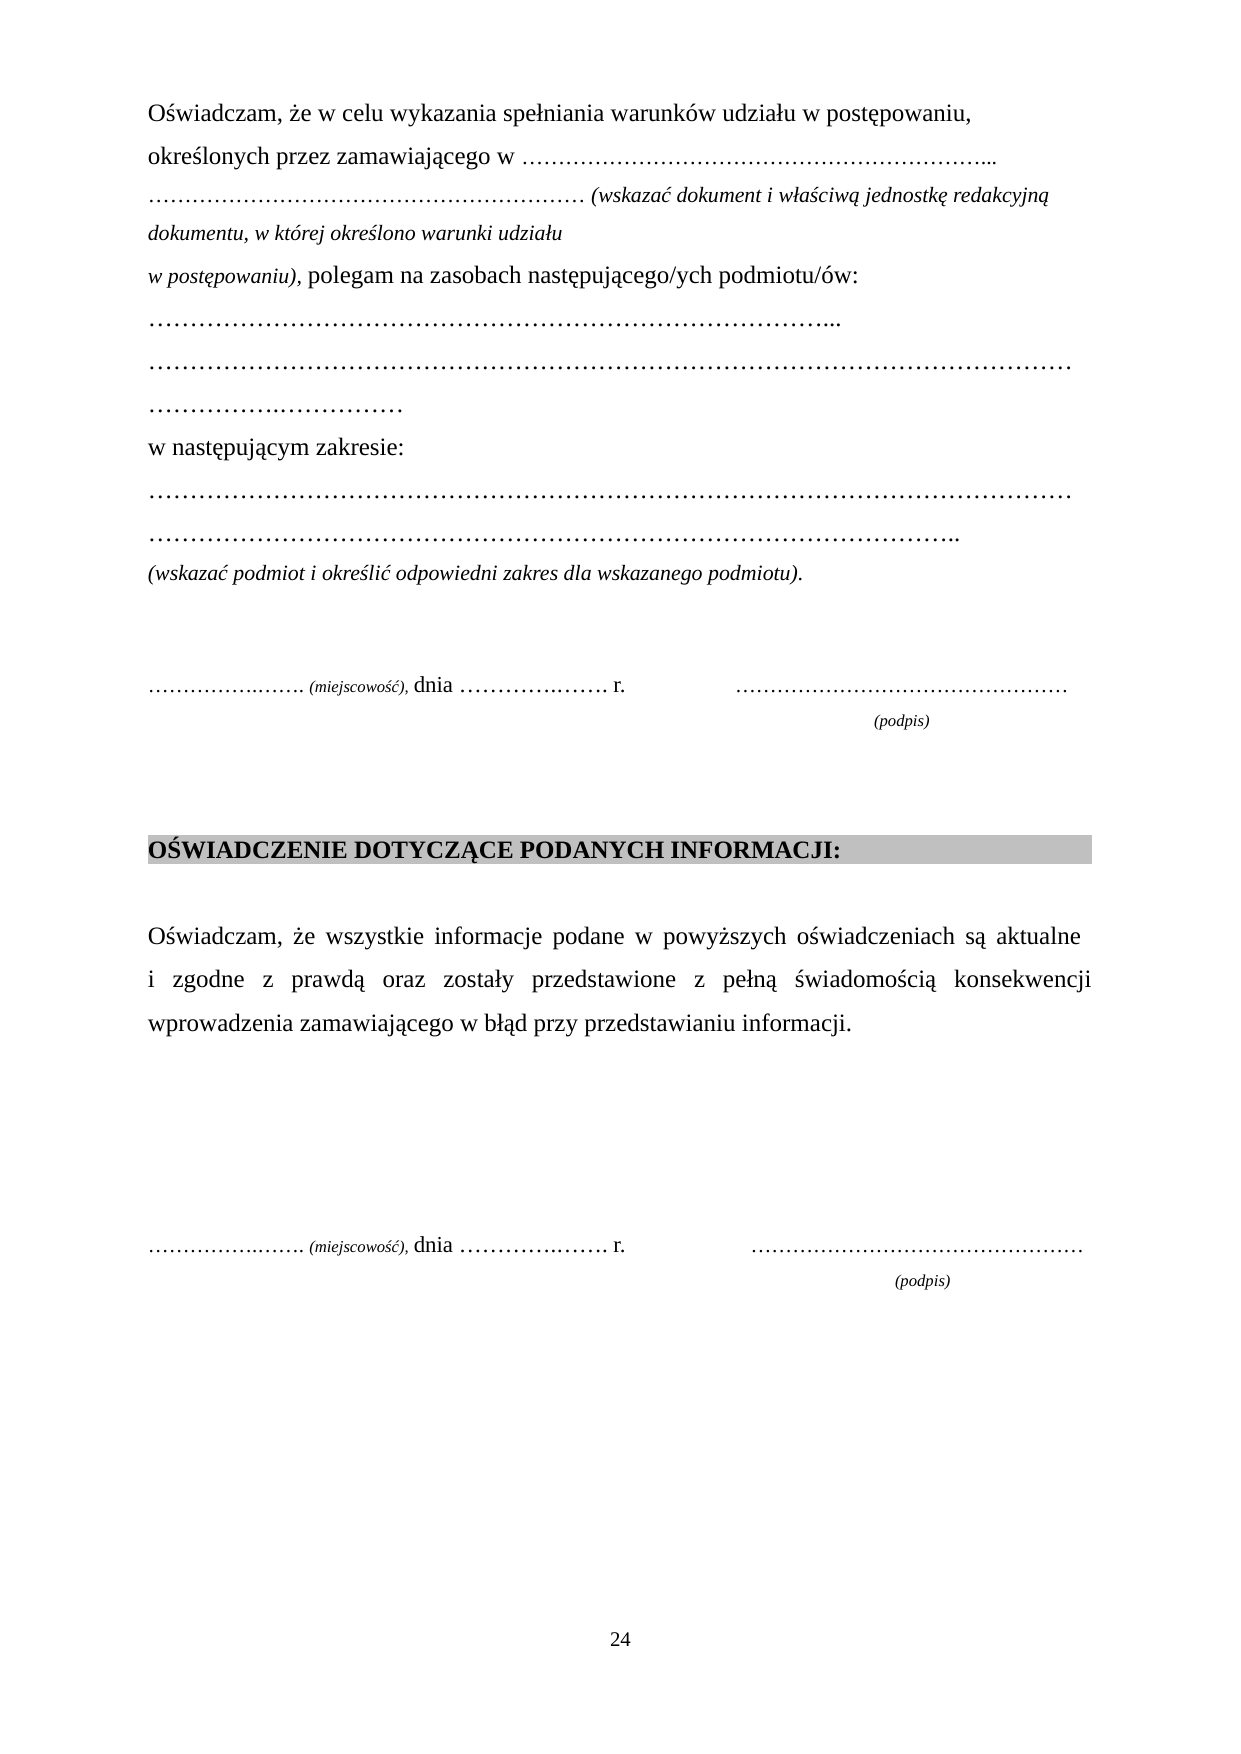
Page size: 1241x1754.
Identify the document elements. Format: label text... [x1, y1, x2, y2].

text …………….……. (miejscowość), dnia ………….……. r. ………………………………………… [148, 672, 1092, 698]
text Oświadczam, że w celu wykazania spełniania warunków udziału w postępowaniu, określonych przez zamawiającego w ………………………………………………………...…………………………………………………… (wskazać dokument i właściwą jednostkę redakcyjną dokumentu, w której określono warunki udziału w postępowaniu), polegam na zasobach następującego/ych podmiotu/ów: ………………………………………………………………………...……………………………………………………………………………………………………………….…………… w następującym zakresie: ……………………………………………………………………………………………………………………………………………………………………………………….. (wskazać podmiot i określić odpowiedni zakres dla wskazanego podmiotu). [148, 98, 1092, 585]
text (podpis) [738, 1270, 1092, 1289]
text (podpis) [738, 711, 1092, 730]
text Oświadczam, że wszystkie informacje podane w powyższych oświadczeniach są aktualne i zgodne z prawdą oraz zostały przedstawione z pełną świadomością konsekwencji wprowadzenia zamawiającego w błąd przy przedstawianiu informacji. [148, 921, 1092, 1036]
text OŚWIADCZENIE DOTYCZĄCE PODANYCH INFORMACJI: [148, 835, 1092, 864]
text …………….……. (miejscowość), dnia ………….……. r. ………………………………………… [148, 1231, 1092, 1257]
